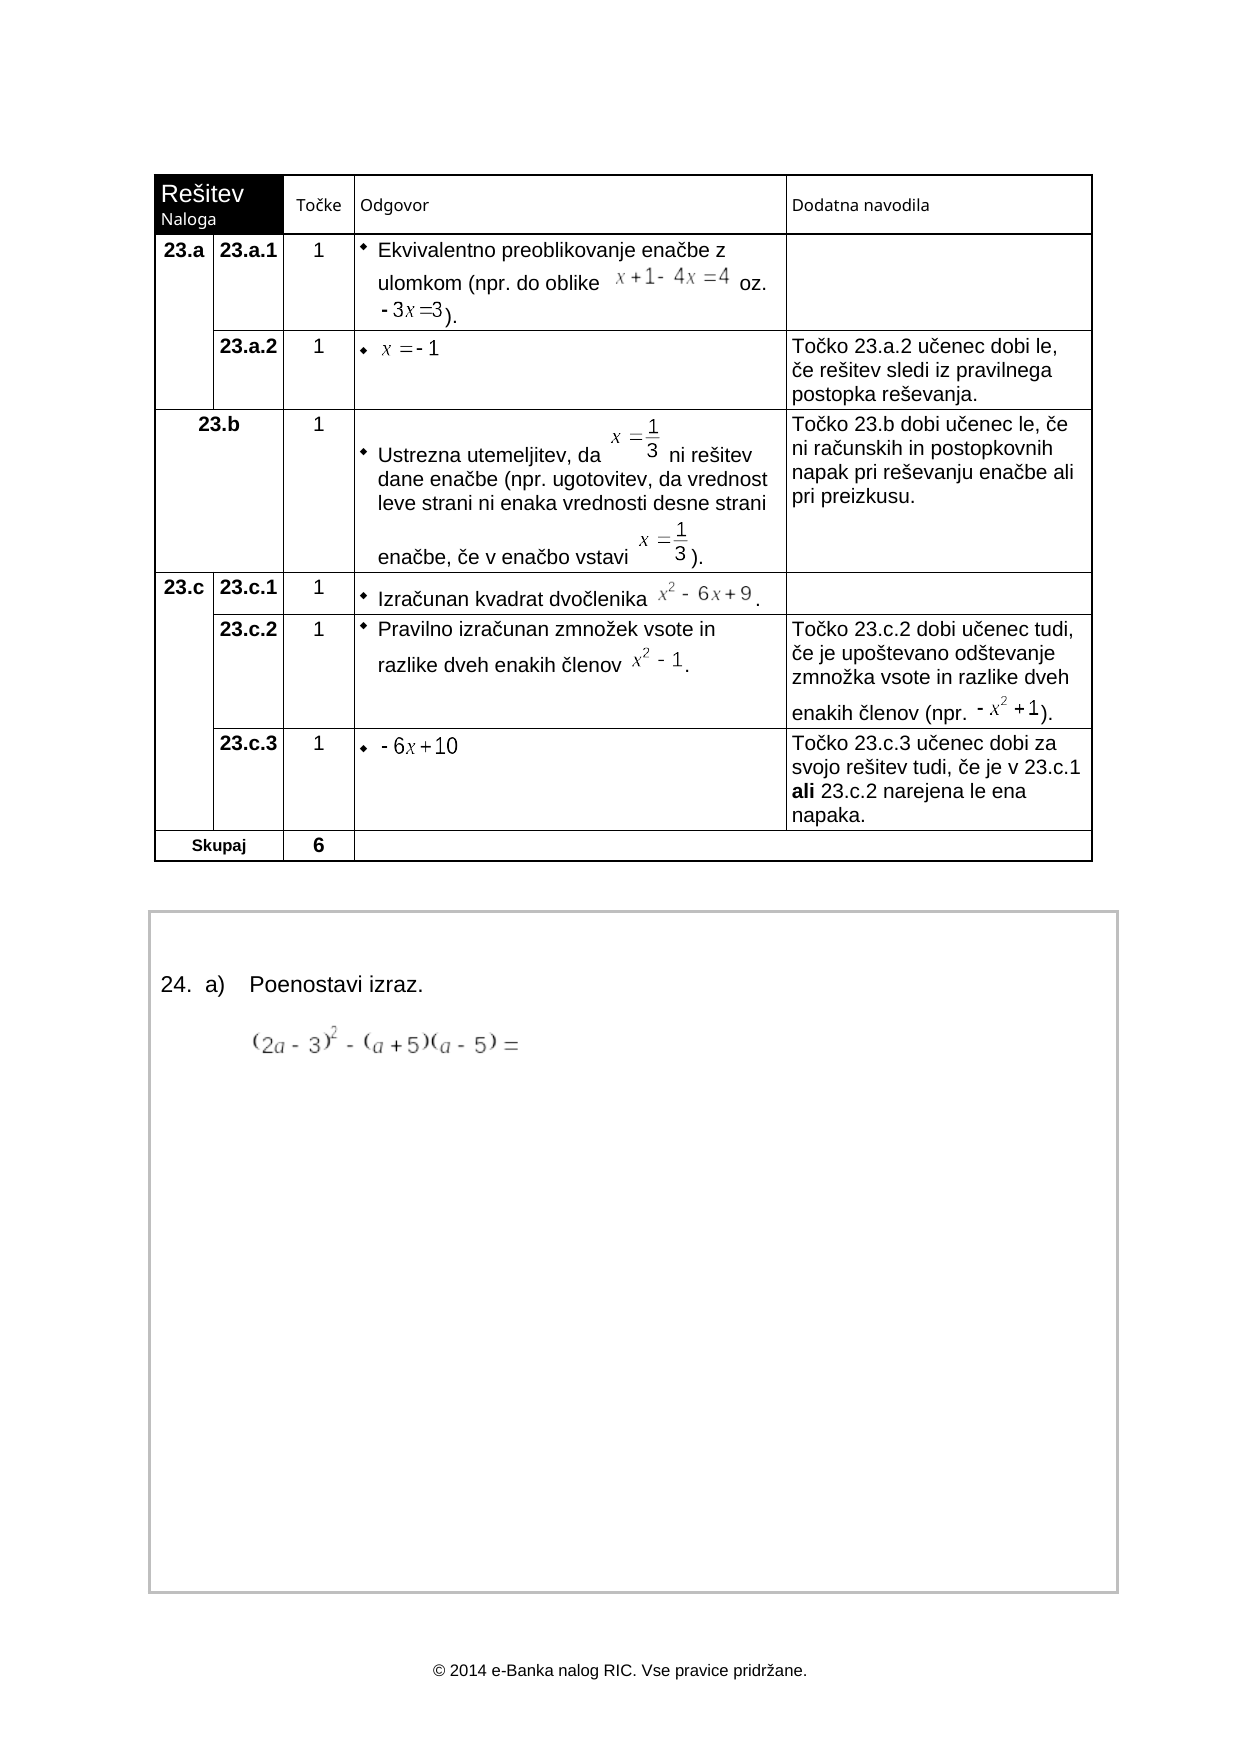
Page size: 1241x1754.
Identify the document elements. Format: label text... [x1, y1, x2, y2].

table_cell Pravilno izračunan zmnožek vsote in razlike dveh enakih členov . [355, 615, 786, 728]
table_cell 1 [284, 410, 354, 572]
table_header Dodatna navodila [787, 176, 1091, 233]
table_cell Točko 23.c.3 učenec dobi za svojo rešitev tudi, če je v 23.c.1 ali 23.c.2 narejena le ena napaka. [787, 729, 1091, 830]
table_cell 23.c.1 [214, 573, 283, 614]
table_cell 23.c.3 [214, 729, 283, 830]
table_cell 1 [284, 729, 354, 830]
table_cell Točko 23.c.2 dobi učenec tudi, če je upoštevano odštevanje zmnožka vsote in razlike dveh enakih členov (npr. ). [787, 615, 1091, 728]
table_header Rešitev Naloga [156, 176, 283, 233]
table_cell [355, 729, 786, 830]
table_cell Skupaj [156, 831, 283, 860]
table_cell 23.c.2 [214, 615, 283, 728]
table_header Odgovor [355, 176, 786, 233]
table_cell 1 [284, 615, 354, 728]
table_cell 1 [284, 331, 354, 408]
table_cell [787, 573, 1091, 614]
table_cell 6 [284, 831, 354, 860]
table_cell [787, 235, 1091, 330]
table_cell Ustrezna utemeljitev, da ni rešitev dane enačbe (npr. ugotovitev, da vrednost leve strani ni enaka vrednosti desne strani enačbe, če v enačbo vstavi ). [355, 410, 786, 572]
table_cell [355, 831, 1091, 860]
table_cell Točko 23.a.2 učenec dobi le, če rešitev sledi iz pravilnega postopka reševanja. [787, 331, 1091, 408]
table_cell Izračunan kvadrat dvočlenika . [355, 573, 786, 614]
table_cell 23.b [156, 410, 283, 572]
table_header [151, 913, 1116, 1591]
table_cell Ekvivalentno preoblikovanje enačbe z ulomkom (npr. do oblike oz.). [355, 235, 786, 330]
table_cell 1 [284, 573, 354, 614]
table_cell 23.c [156, 573, 213, 830]
table_header Točke [284, 176, 354, 233]
table_cell 23.a.1 [214, 235, 283, 330]
table_cell [355, 331, 786, 408]
table_cell 23.a.2 [214, 331, 283, 408]
table_cell 1 [284, 235, 354, 330]
table_cell 23.a [156, 235, 213, 408]
table_cell Točko 23.b dobi učenec le, če ni računskih in postopkovnih napak pri reševanju enačbe ali pri preizkusu. [787, 410, 1091, 572]
